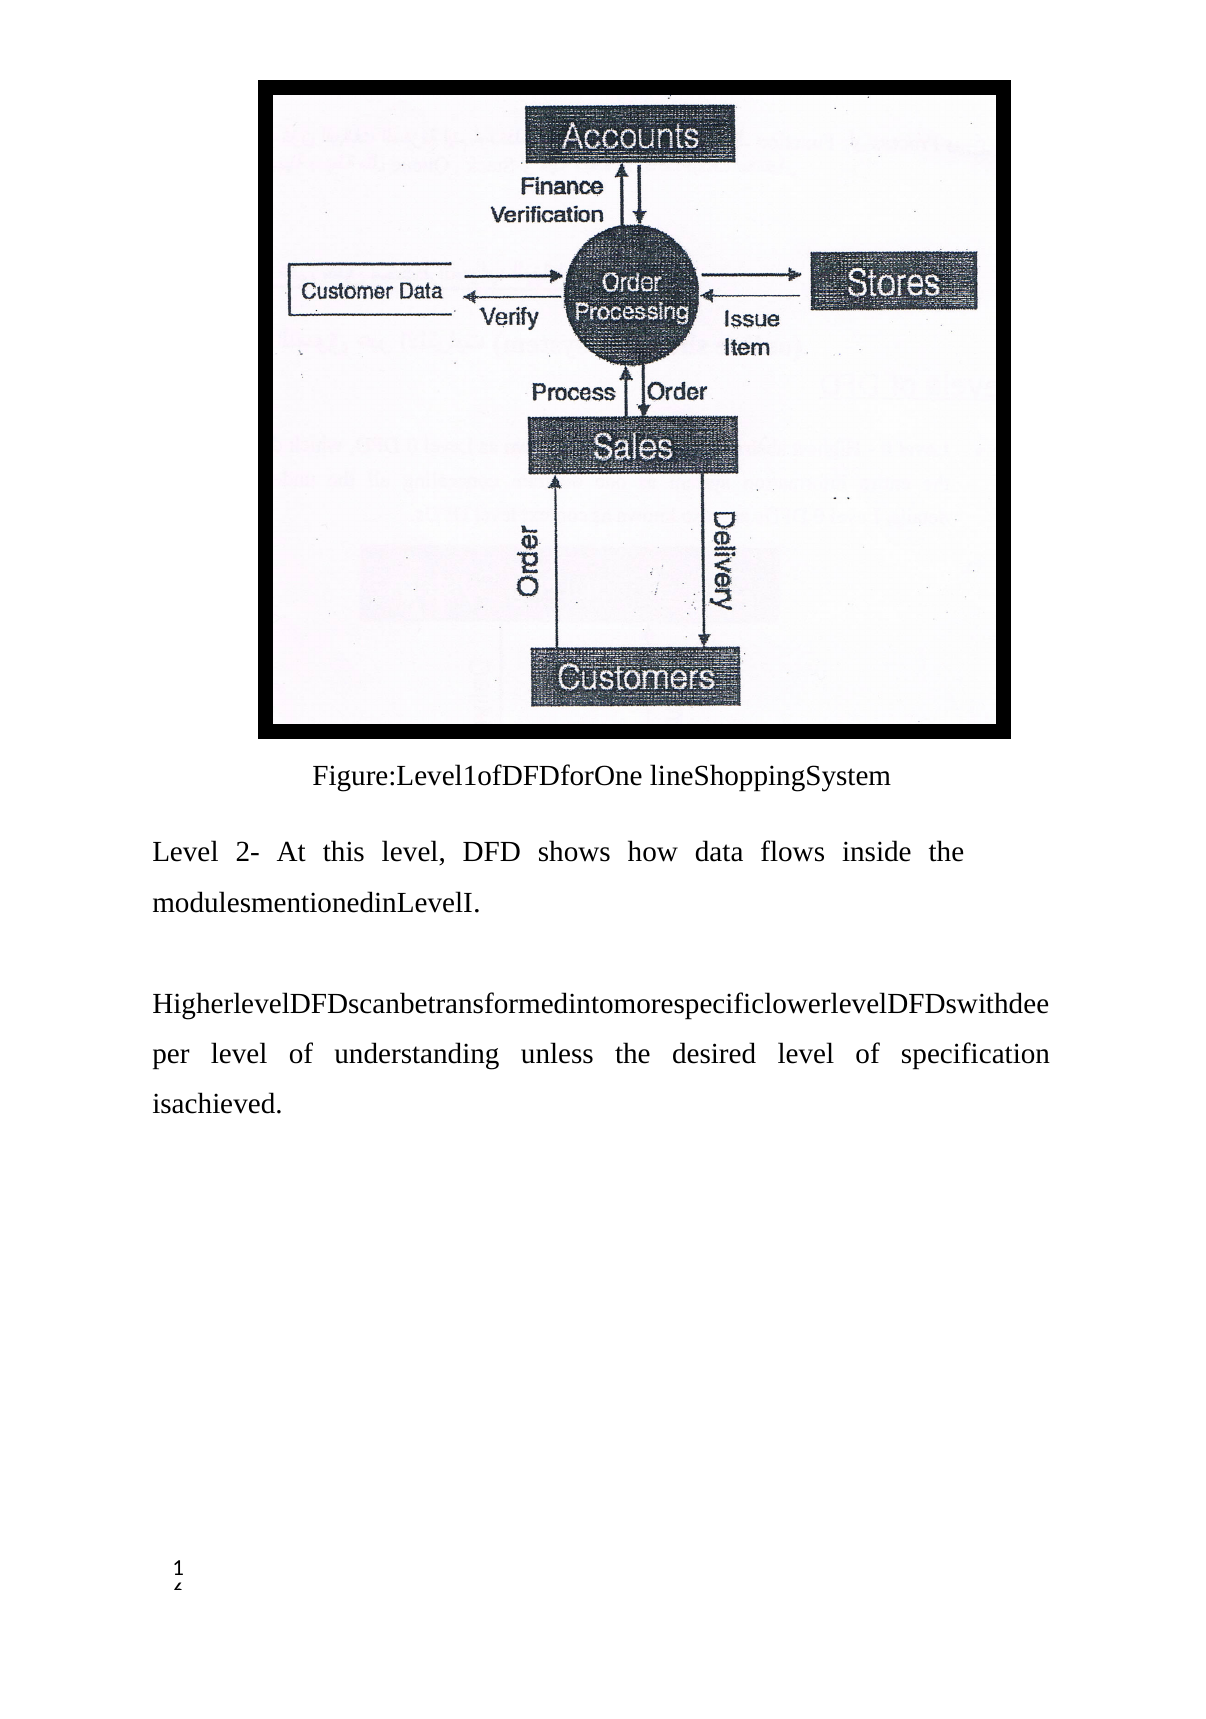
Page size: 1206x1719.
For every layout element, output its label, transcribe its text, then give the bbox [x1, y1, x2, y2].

text HigherlevelDFDscanbetransformedintomorespecificlowerlevelDFDswithdeeper level of understanding unless the desired level of specification isachieved. [152, 986, 1051, 1120]
text Figure:Level1ofDFDforOne lineShoppingSystem [152, 758, 1051, 792]
text Level 2- At this level, DFD shows how data flows inside the modulesmentionedinLevelI. [152, 834, 966, 918]
picture [273, 95, 996, 724]
